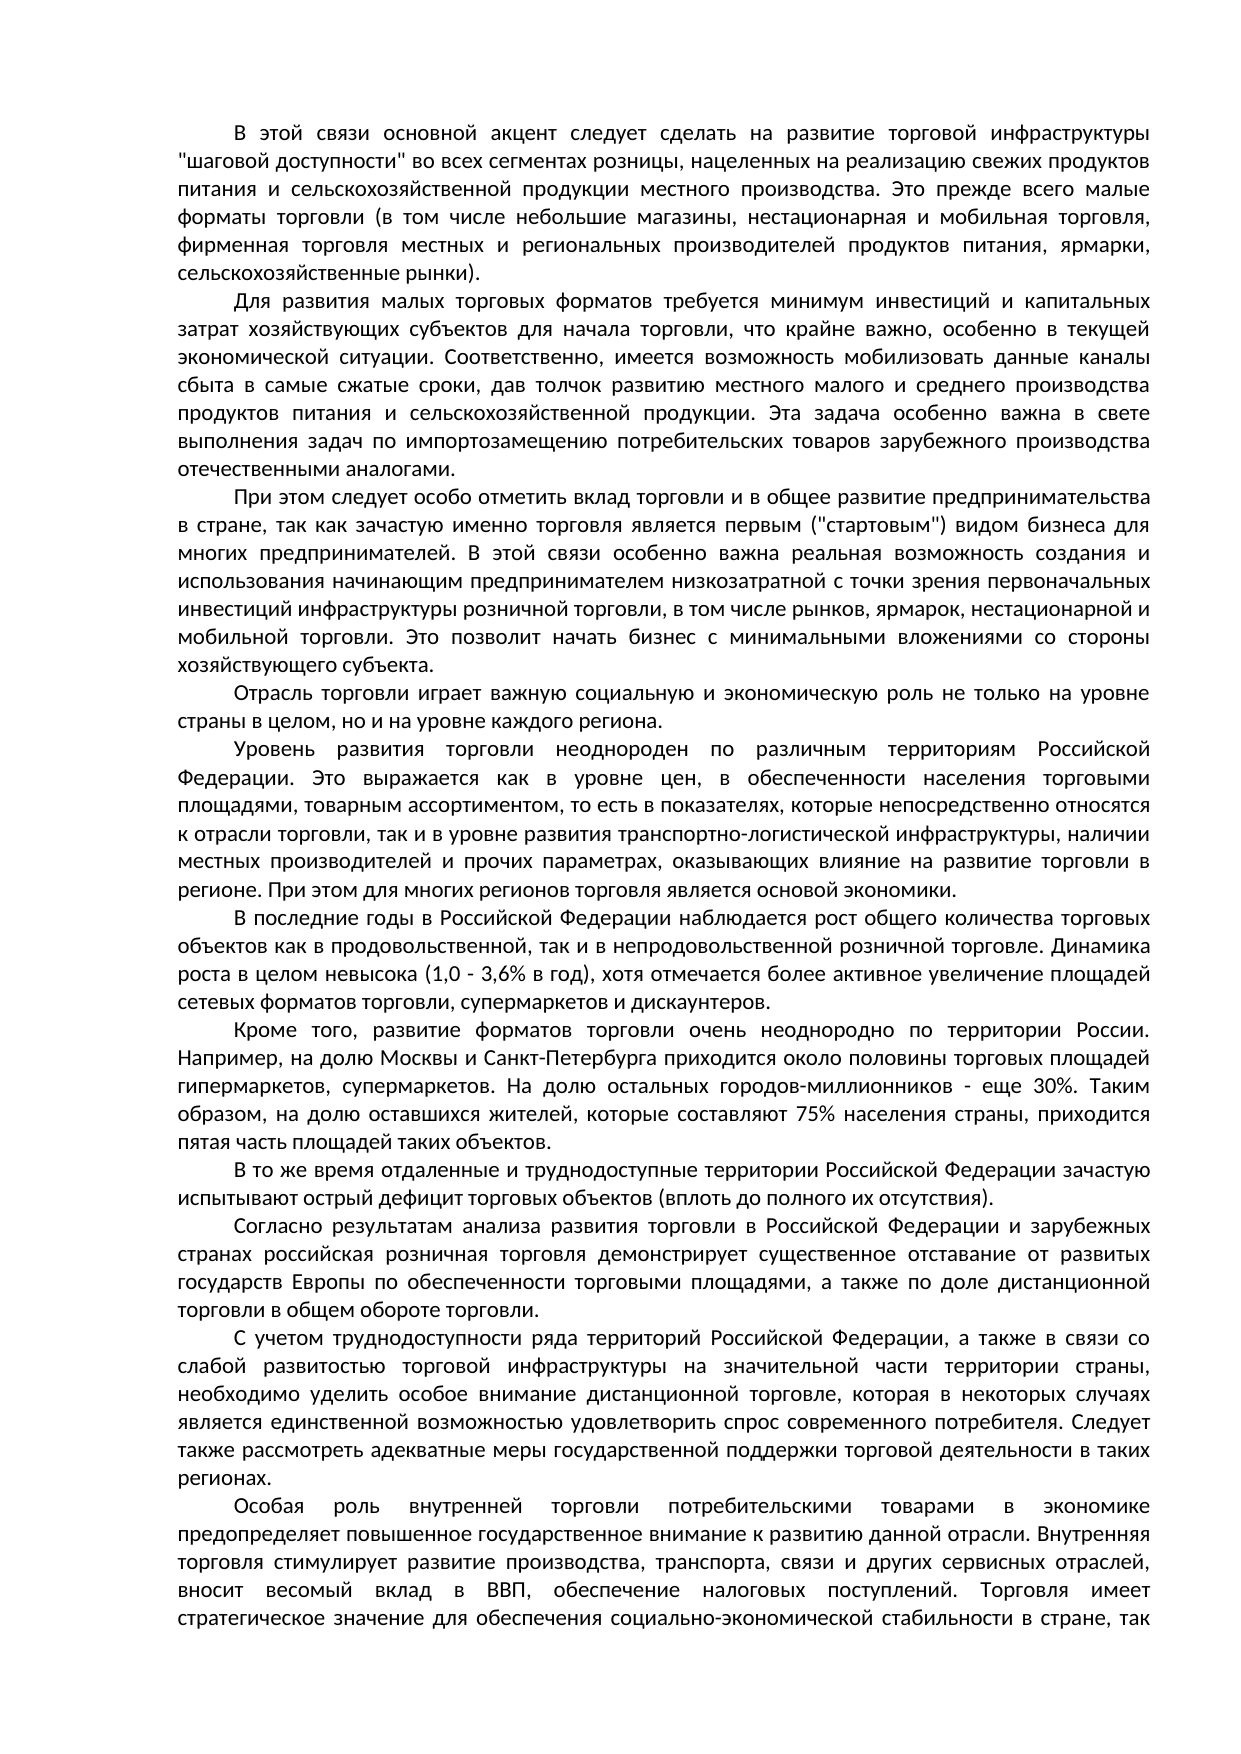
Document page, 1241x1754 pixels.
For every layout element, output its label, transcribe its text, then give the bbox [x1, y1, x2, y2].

text Кроме того, развитие форматов торговли очень неоднородно по территории России. Например, на долю Москвы и Санкт-Петербурга приходится около половины торговых площадей гипермаркетов, супермаркетов. На долю остальных городов-миллионников - еще 30%. Таким образом, на долю оставшихся жителей, которые составляют 75% населения страны, приходится пятая часть площадей таких объектов. [177, 1015, 1152, 1155]
text Согласно результатам анализа развития торговли в Российской Федерации и зарубежных странах российская розничная торговля демонстрирует существенное отставание от развитых государств Европы по обеспеченности торговыми площадями, а также по доле дистанционной торговли в общем обороте торговли. [177, 1211, 1152, 1323]
text При этом следует особо отметить вклад торговли и в общее развитие предпринимательства в стране, так как зачастую именно торговля является первым ("стартовым") видом бизнеса для многих предпринимателей. В этой связи особенно важна реальная возможность создания и использования начинающим предпринимателем низкозатратной с точки зрения первоначальных инвестиций инфраструктуры розничной торговли, в том числе рынков, ярмарок, нестационарной и мобильной торговли. Это позволит начать бизнес с минимальными вложениями со стороны хозяйствующего субъекта. [177, 482, 1152, 678]
text В этой связи основной акцент следует сделать на развитие торговой инфраструктуры "шаговой доступности" во всех сегментах розницы, нацеленных на реализацию свежих продуктов питания и сельскохозяйственной продукции местного производства. Это прежде всего малые форматы торговли (в том числе небольшие магазины, нестационарная и мобильная торговля, фирменная торговля местных и региональных производителей продуктов питания, ярмарки, сельскохозяйственные рынки). [177, 118, 1152, 286]
text С учетом труднодоступности ряда территорий Российской Федерации, а также в связи со слабой развитостью торговой инфраструктуры на значительной части территории страны, необходимо уделить особое внимание дистанционной торговле, которая в некоторых случаях является единственной возможностью удовлетворить спрос современного потребителя. Следует также рассмотреть адекватные меры государственной поддержки торговой деятельности в таких регионах. [177, 1323, 1152, 1491]
text Уровень развития торговли неоднороден по различным территориям Российской Федерации. Это выражается как в уровне цен, в обеспеченности населения торговыми площадями, товарным ассортиментом, то есть в показателях, которые непосредственно относятся к отрасли торговли, так и в уровне развития транспортно-логистической инфраструктуры, наличии местных производителей и прочих параметрах, оказывающих влияние на развитие торговли в регионе. При этом для многих регионов торговля является основой экономики. [177, 734, 1152, 903]
text В последние годы в Российской Федерации наблюдается рост общего количества торговых объектов как в продовольственной, так и в непродовольственной розничной торговле. Динамика роста в целом невысока (1,0 - 3,6% в год), хотя отмечается более активное увеличение площадей сетевых форматов торговли, супермаркетов и дискаунтеров. [177, 903, 1152, 1015]
text Для развития малых торговых форматов требуется минимум инвестиций и капитальных затрат хозяйствующих субъектов для начала торговли, что крайне важно, особенно в текущей экономической ситуации. Соответственно, имеется возможность мобилизовать данные каналы сбыта в самые сжатые сроки, дав толчок развитию местного малого и среднего производства продуктов питания и сельскохозяйственной продукции. Эта задача особенно важна в свете выполнения задач по импортозамещению потребительских товаров зарубежного производства отечественными аналогами. [177, 286, 1152, 482]
text В то же время отдаленные и труднодоступные территории Российской Федерации зачастую испытывают острый дефицит торговых объектов (вплоть до полного их отсутствия). [177, 1155, 1152, 1211]
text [177, 1491, 1152, 1631]
text Отрасль торговли играет важную социальную и экономическую роль не только на уровне страны в целом, но и на уровне каждого региона. [177, 678, 1152, 734]
